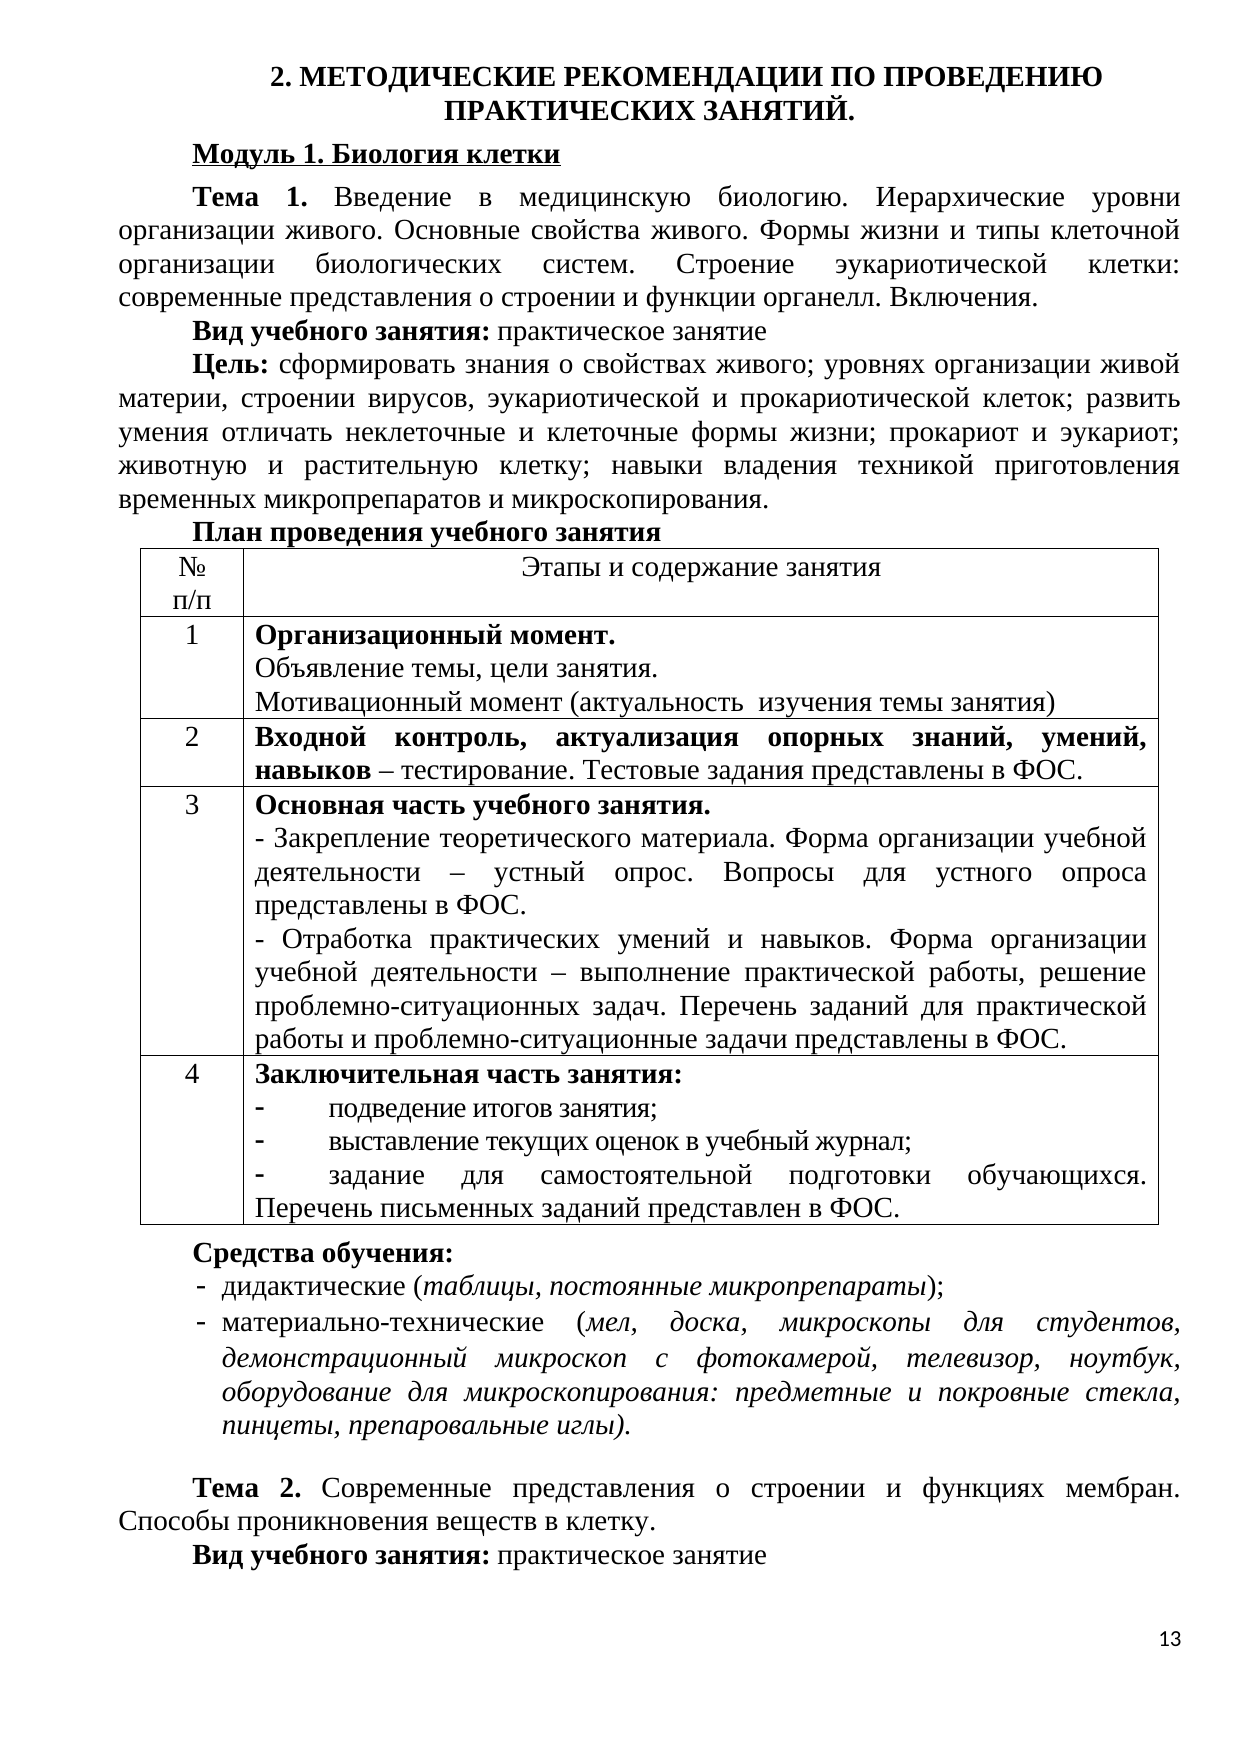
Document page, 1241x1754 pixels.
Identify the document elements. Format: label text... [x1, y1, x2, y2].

table_header № п/п [141, 549, 243, 616]
text Тема 1. Введение в медицинскую биологию. Иерархические уровни организации живого. Основные свойства живого. Формы жизни и типы клеточной организации биологических систем. Строение эукариотической клетки: современные представления о строении и функции органелл. Включения. [118, 179, 1181, 313]
table_cell Заключительная часть занятия: подведение итогов занятия; выставление текущих оценок в учебный журнал; задание для самостоятельной подготовки обучающихся. Перечень письменных заданий представлен в ФОС. [244, 1056, 1158, 1224]
table_cell 2 [141, 719, 243, 786]
list дидактические (таблицы, постоянные микропрепараты); [192, 1268, 1181, 1304]
table_cell Входной контроль, актуализация опорных знаний, умений, навыков – тестирование. Тестовые задания представлены в ФОС. [244, 719, 1158, 786]
text План проведения учебного занятия [118, 514, 1181, 548]
list материально-технические (мел, доска, микроскопы для студентов, демонстрационный микроскоп с фотокамерой, телевизор, ноутбук, оборудование для микроскопирования: предметные и покровные стекла, пинцеты, препаровальные иглы). [192, 1304, 1181, 1441]
text Модуль 1. Биология клетки [118, 136, 1181, 169]
table_header Этапы и содержание занятия [244, 549, 1158, 616]
table_cell Основная часть учебного занятия. - Закрепление теоретического материала. Форма организации учебной деятельности – устный опрос. Вопросы для устного опроса представлены в ФОС. - Отработка практических умений и навыков. Форма организации учебной деятельности – выполнение практической работы, решение проблемно-ситуационных задач. Перечень заданий для практической работы и проблемно-ситуационные задачи представлены в ФОС. [244, 787, 1158, 1055]
text Цель: сформировать знания о свойствах живого; уровнях организации живой материи, строении вирусов, эукариотической и прокариотической клеток; развить умения отличать неклеточные и клеточные формы жизни; прокариот и эукариот; животную и растительную клетку; навыки владения техникой приготовления временных микропрепаратов и микроскопирования. [118, 347, 1181, 514]
text Тема 2. Современные представления о строении и функциях мембран. Способы проникновения веществ в клетку. [118, 1470, 1181, 1537]
table_cell Организационный момент. Объявление темы, цели занятия. Мотивационный момент (актуальность изучения темы занятия) [244, 617, 1158, 718]
table_cell 3 [141, 787, 243, 1055]
text Вид учебного занятия: практическое занятие [118, 313, 1181, 347]
text Вид учебного занятия: практическое занятие [118, 1537, 1181, 1570]
text 2. МЕТОДИЧЕСКИЕ РЕКОМЕНДАЦИИ ПО ПРОВЕДЕНИЮ ПРАКТИЧЕСКИХ ЗАНЯТИЙ. [118, 59, 1181, 126]
text Средства обучения: [118, 1235, 1181, 1268]
table_cell 1 [141, 617, 243, 718]
table_cell 4 [141, 1056, 243, 1224]
